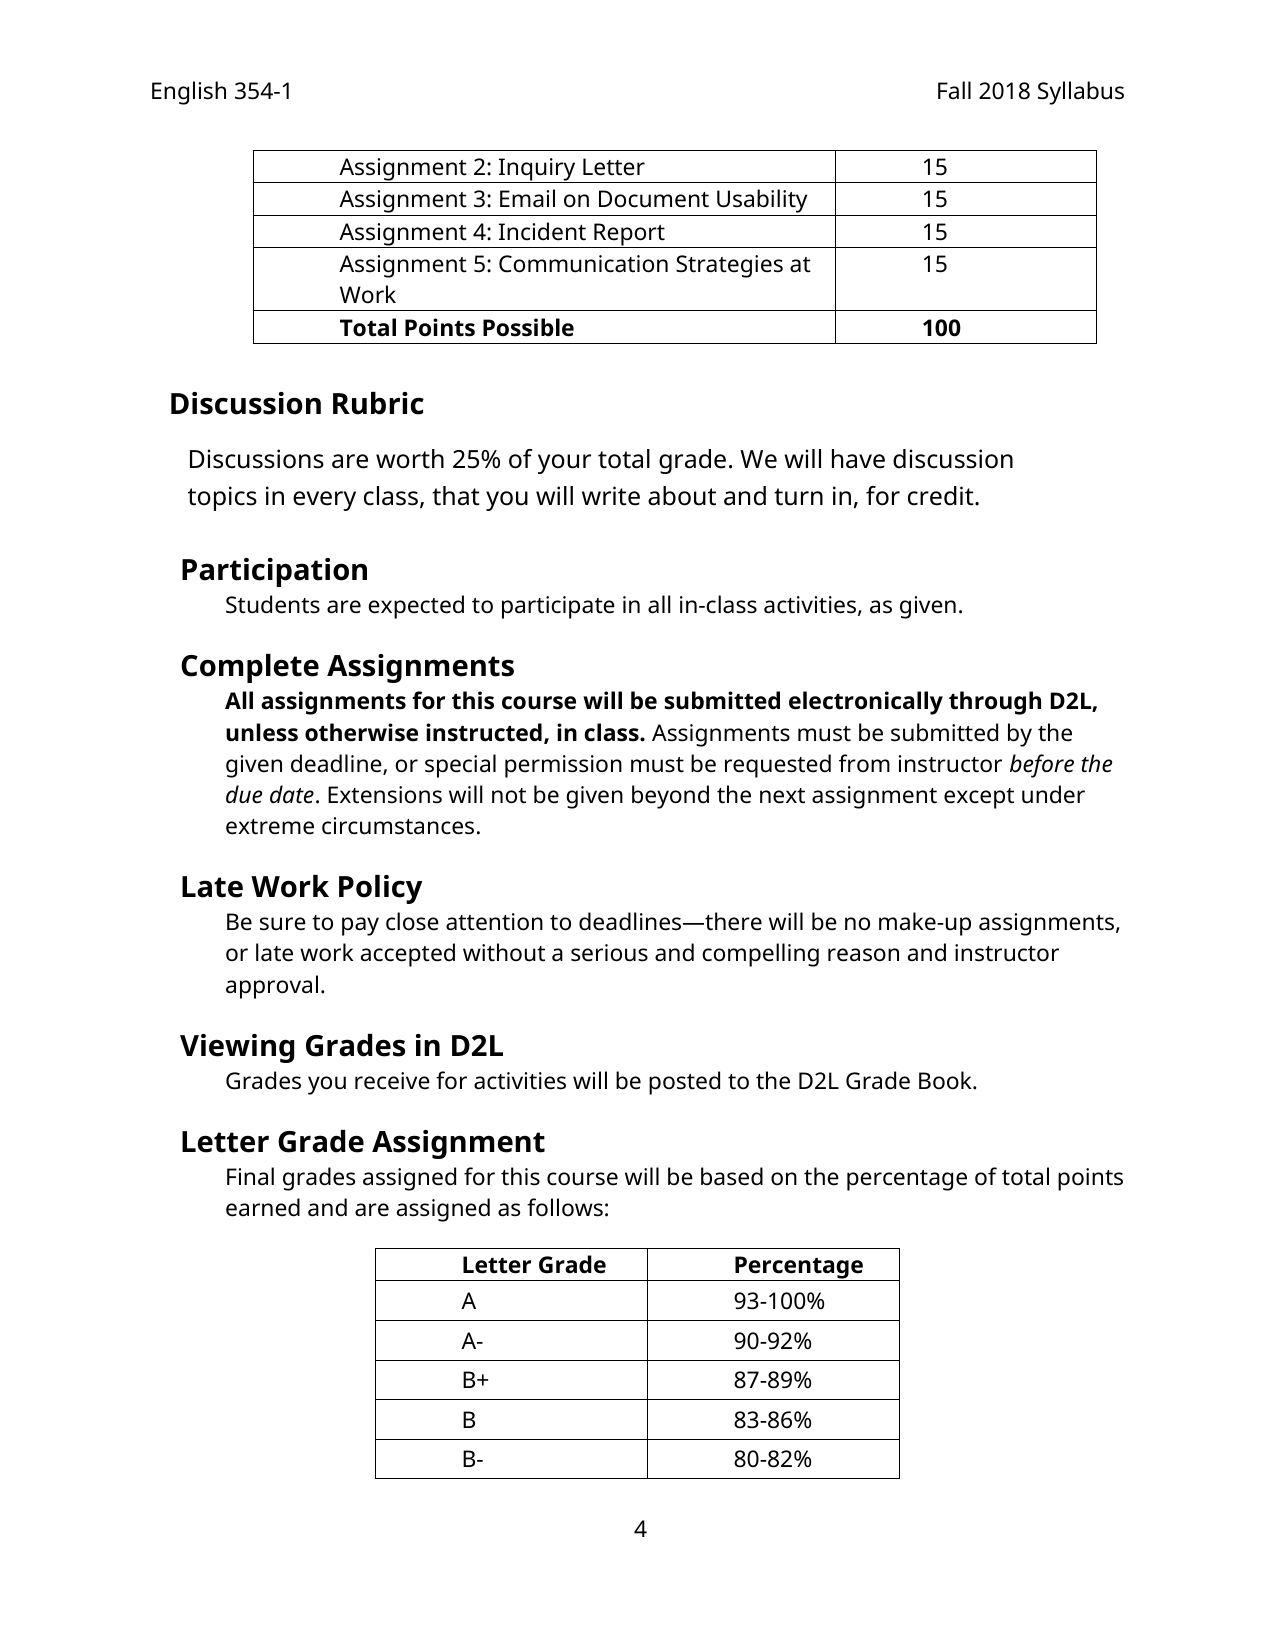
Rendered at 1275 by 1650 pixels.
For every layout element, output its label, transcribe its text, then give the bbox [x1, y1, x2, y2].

table_cell Total Points Possible [254, 311, 835, 343]
table_cell 90-92% [648, 1321, 899, 1359]
subtitle Viewing Grades in D2L [180, 1025, 1125, 1064]
table_header Percentage [648, 1249, 899, 1280]
subtitle Letter Grade Assignment [180, 1121, 1125, 1161]
table_cell B+ [376, 1361, 647, 1399]
table_cell 93-100% [648, 1281, 899, 1320]
table_cell 87-89% [648, 1361, 899, 1399]
table_cell Assignment 3: Email on Document Usability [254, 183, 835, 214]
table_cell 15 [836, 248, 1096, 310]
table_cell 15 [836, 151, 1096, 182]
table_cell Assignment 2: Inquiry Letter [254, 151, 835, 182]
table_cell 100 [836, 311, 1096, 343]
text Students are expected to participate in all in-class activities, as given. [225, 589, 1125, 621]
text Grades you receive for activities will be posted to the D2L Grade Book. [225, 1064, 1125, 1096]
table_cell A [376, 1281, 647, 1320]
table_cell B- [376, 1440, 647, 1478]
table_cell 83-86% [648, 1400, 899, 1439]
table_cell Assignment 5: Communication Strategies at Work [254, 248, 835, 310]
text All assignments for this course will be submitted electronically through D2L, unless otherwise instructed, in class. Assignments must be submitted by the given deadline, or special permission must be requested from instructor before the due date. Extensions will not be given beyond the next assignment except under extreme circumstances. [225, 685, 1125, 841]
text Final grades assigned for this course will be based on the percentage of total points earned and are assigned as follows: [225, 1161, 1125, 1223]
text Be sure to pay close attention to deadlines—there will be no make-up assignments, or late work accepted without a serious and compelling reason and instructor approval. [225, 906, 1125, 1000]
subtitle Complete Assignments [180, 646, 1125, 685]
table_cell 15 [836, 216, 1096, 247]
table_header Letter Grade [376, 1249, 647, 1280]
text Discussions are worth 25% of your total grade. We will have discussion topics in every class, that you will write about and turn in, for credit. [187, 442, 1089, 513]
table_cell A- [376, 1321, 647, 1359]
subtitle Participation [180, 549, 1125, 589]
table_cell B [376, 1400, 647, 1439]
subtitle Discussion Rubric [150, 383, 1125, 423]
table_cell 80-82% [648, 1440, 899, 1478]
subtitle Late Work Policy [180, 866, 1125, 906]
table_cell Assignment 4: Incident Report [254, 216, 835, 247]
table_cell 15 [836, 183, 1096, 214]
